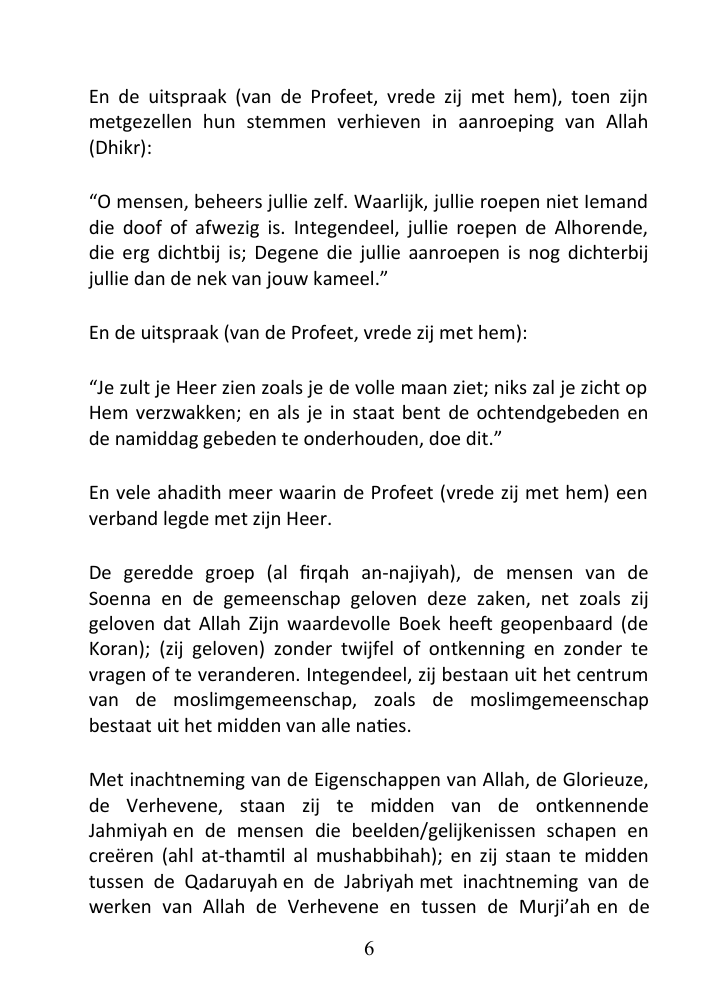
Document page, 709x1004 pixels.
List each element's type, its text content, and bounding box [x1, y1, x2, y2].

text En de uitspraak (van de Profeet, vrede zij met hem), toen zijn metgezellen hun stemmen verhieven in aanroeping van Allah (Dhikr): [88, 83, 649, 159]
text De geredde groep (al firqah an-najiyah), de mensen van de Soenna en de gemeenschap geloven deze zaken, net zoals zij geloven dat Allah Zijn waardevolle Boek heeft geopenbaard (de Koran); (zij geloven) zonder twijfel of ontkenning en zonder te vragen of te veranderen. Integendeel, zij bestaan uit het centrum van de moslimgemeenschap, zoals de moslimgemeenschap bestaat uit het midden van alle naties. [88, 559, 649, 737]
text “Je zult je Heer zien zoals je de volle maan ziet; niks zal je zicht op Hem verzwakken; en als je in staat bent de ochtendgebeden en de namiddag gebeden te onderhouden, doe dit.” [88, 374, 649, 450]
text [88, 766, 649, 919]
text En de uitspraak (van de Profeet, vrede zij met hem): [88, 319, 649, 345]
text “O mensen, beheers jullie zelf. Waarlijk, jullie roepen niet Iemand die doof of afwezig is. Integendeel, jullie roepen de Alhorende, die erg dichtbij is; Degene die jullie aanroepen is nog dichterbij jullie dan de nek van jouw kameel.” [88, 188, 649, 290]
text En vele ahadith meer waarin de Profeet (vrede zij met hem) een verband legde met zijn Heer. [88, 479, 649, 530]
